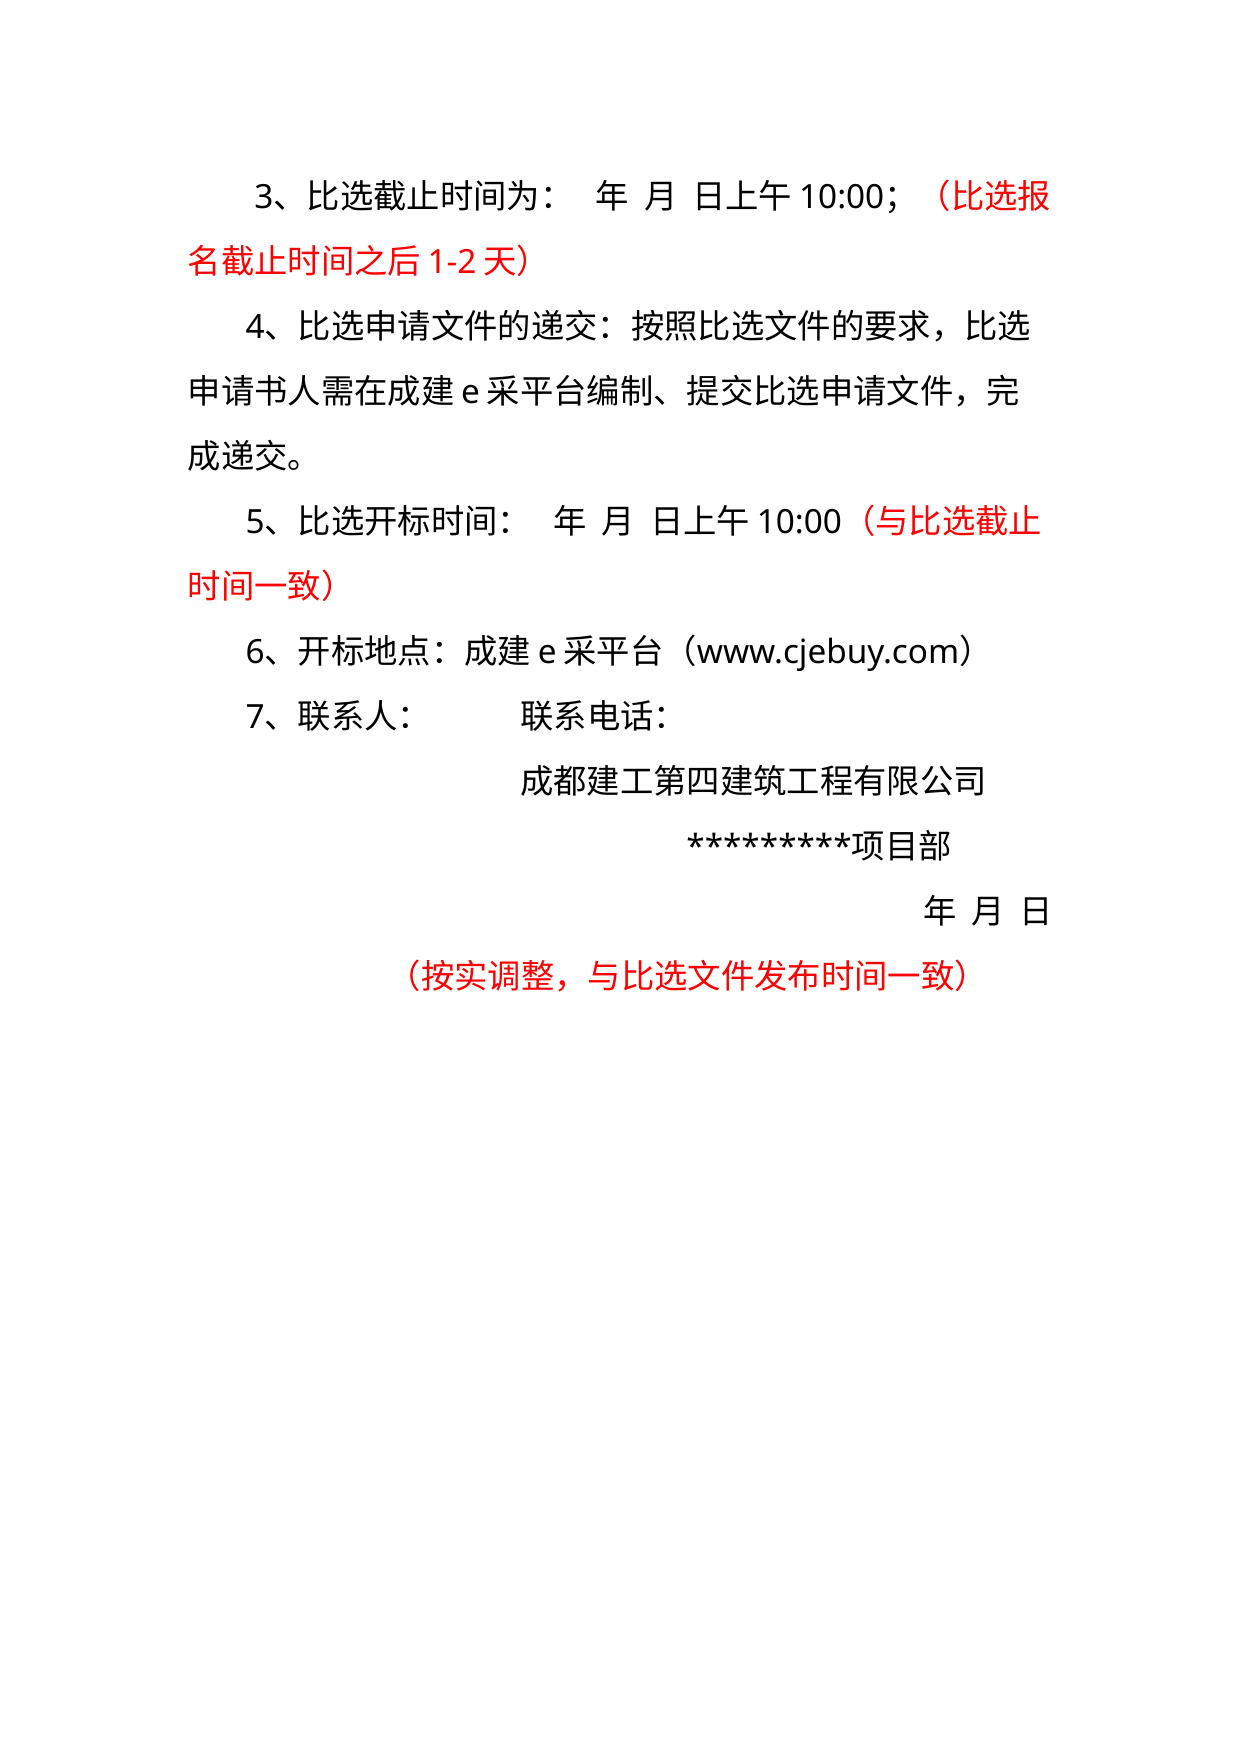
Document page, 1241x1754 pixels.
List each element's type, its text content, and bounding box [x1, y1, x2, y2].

text 成都建工第四建筑工程有限公司 [520, 747, 1053, 812]
text 7、联系人： 联系电话： [187, 682, 1053, 747]
text 5、比选开标时间： 年 月 日上午10:00（与比选截止时间一致） [187, 487, 1053, 617]
text 年 月 日 [187, 877, 1053, 942]
text 6、开标地点：成建e采平台（www.cjebuy.com） [187, 617, 1053, 682]
text （按实调整，与比选文件发布时间一致） [187, 942, 1053, 1007]
text 4、比选申请文件的递交：按照比选文件的要求，比选申请书人需在成建e采平台编制、提交比选申请文件，完成递交。 [187, 292, 1053, 487]
subtitle 3、比选截止时间为： 年 月 日上午10:00；（比选报名截止时间之后1-2天） [187, 162, 1053, 292]
text *********项目部 [686, 812, 1053, 877]
